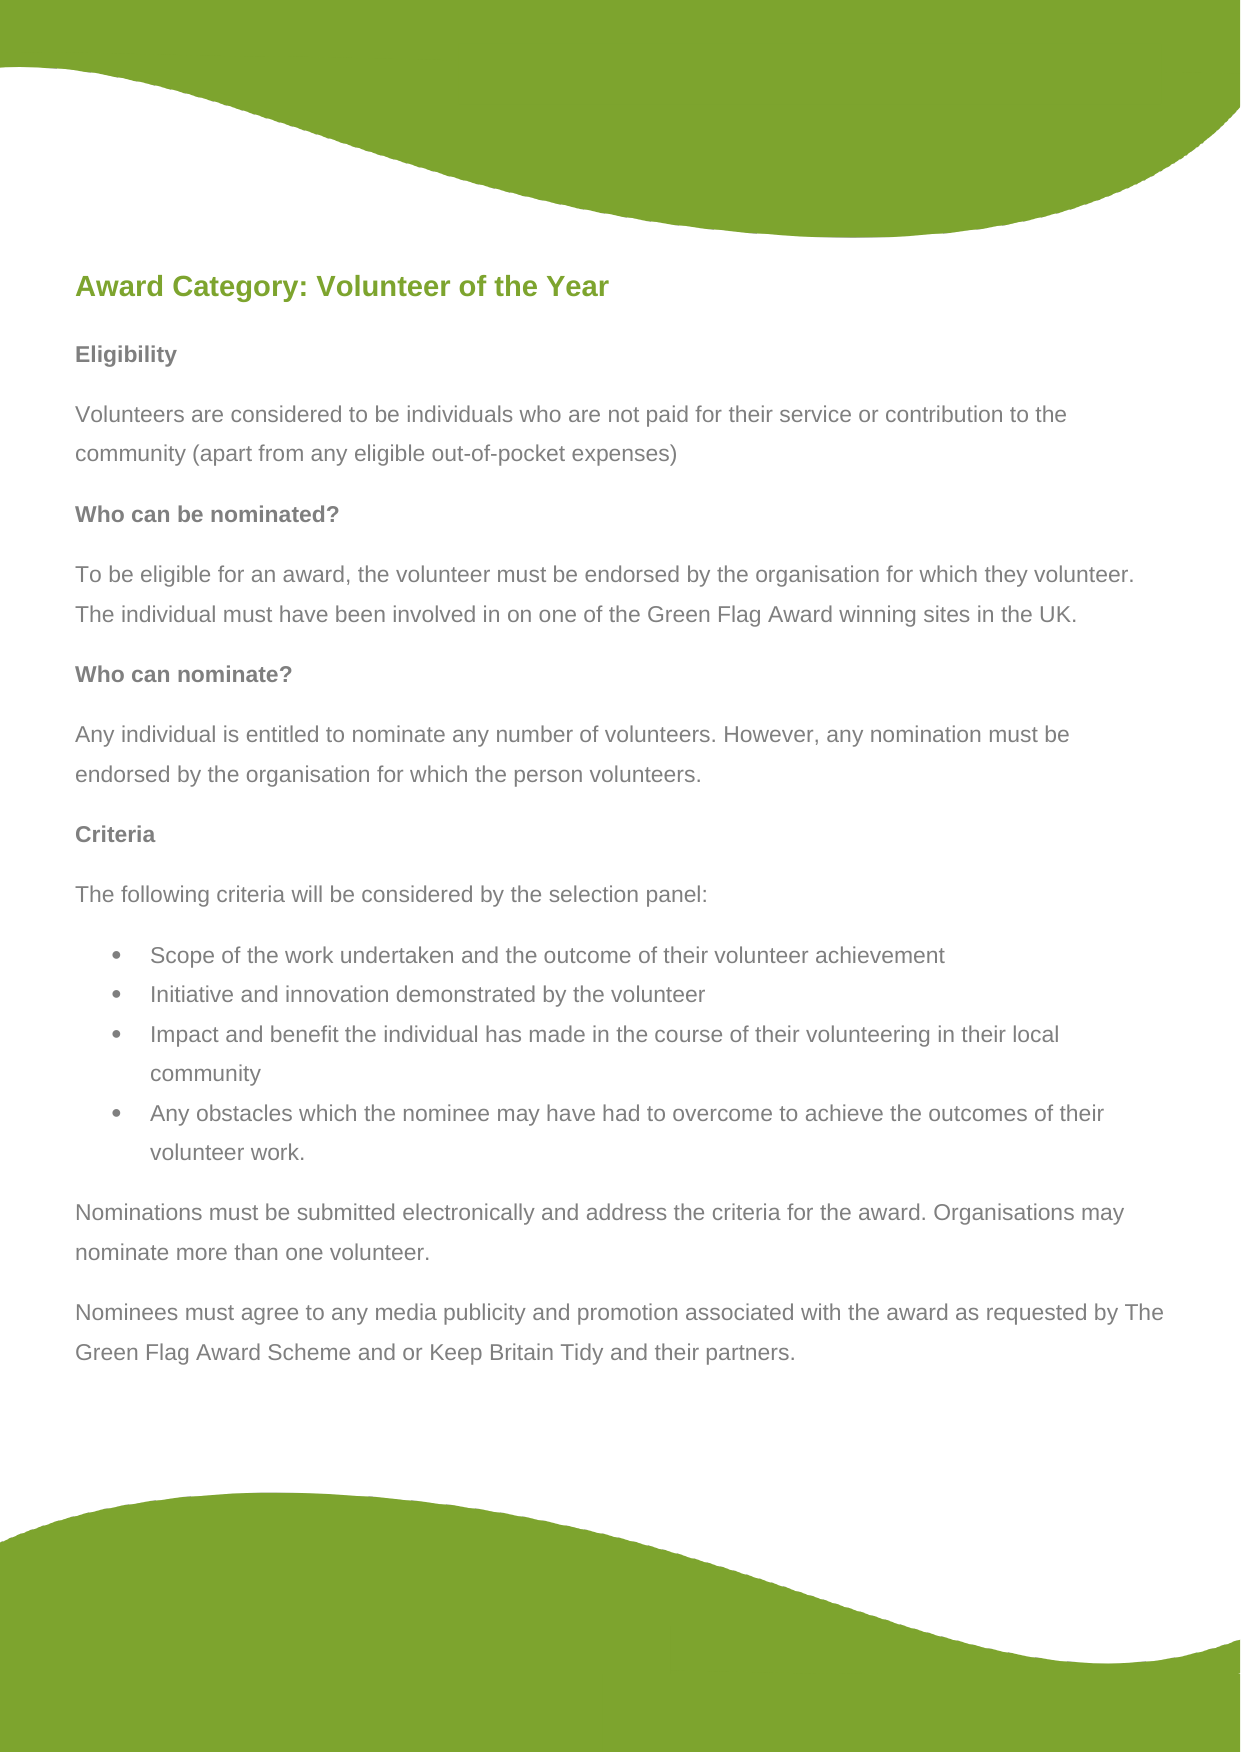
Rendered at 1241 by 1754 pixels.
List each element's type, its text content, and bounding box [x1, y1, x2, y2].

picture [0, 0, 1241, 1752]
text Eligibility [75, 341, 1165, 367]
text Who can nominate? [75, 661, 1165, 687]
text Nominees must agree to any media publicity and promotion associated with the award as requested by The Green Flag Award Scheme and or Keep Britain Tidy and their partners. [75, 1299, 1165, 1365]
text Any individual is entitled to nominate any number of volunteers. However, any nomination must be endorsed by the organisation for which the person volunteers. [75, 721, 1165, 787]
text To be eligible for an award, the volunteer must be endorsed by the organisation for which they volunteer. The individual must have been involved in on one of the Green Flag Award winning sites in the UK. [75, 561, 1165, 627]
text Nominations must be submitted electronically and address the criteria for the award. Organisations may nominate more than one volunteer. [75, 1199, 1165, 1265]
list Impact and benefit the individual has made in the course of their volunteering in their local community [112, 1021, 1165, 1086]
list Scope of the work undertaken and the outcome of their volunteer achievement [112, 942, 1165, 968]
list Any obstacles which the nominee may have had to overcome to achieve the outcomes of their volunteer work. [112, 1099, 1165, 1165]
text Criteria [75, 821, 1165, 847]
list Initiative and innovation demonstrated by the volunteer [112, 981, 1165, 1007]
text Who can be nominated? [75, 501, 1165, 527]
text Award Category: Volunteer of the Year [75, 269, 1165, 303]
text The following criteria will be considered by the selection panel: [75, 881, 1165, 908]
text Volunteers are considered to be individuals who are not paid for their service or contribution to the community (apart from any eligible out-of-pocket expenses) [75, 401, 1165, 467]
